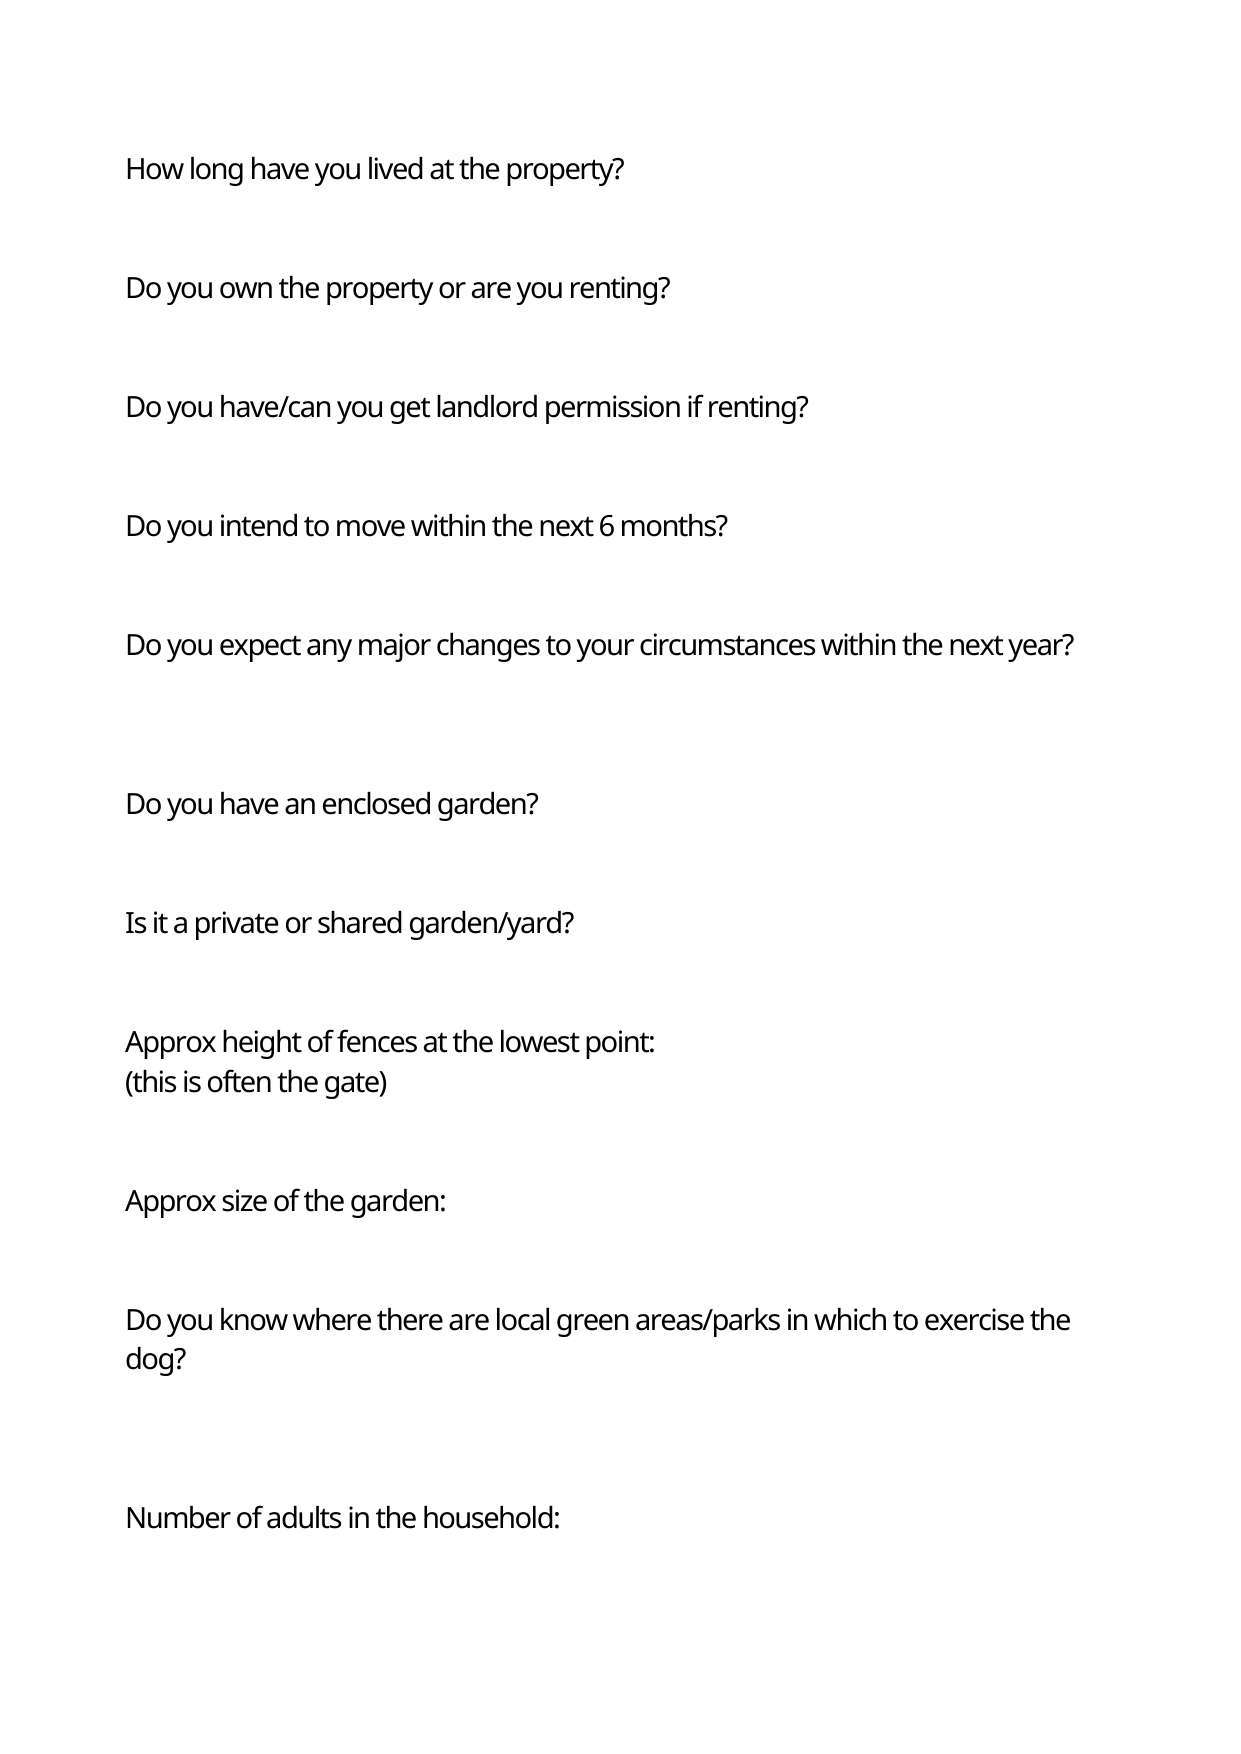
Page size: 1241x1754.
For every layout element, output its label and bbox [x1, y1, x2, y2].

text [125, 108, 1125, 1577]
